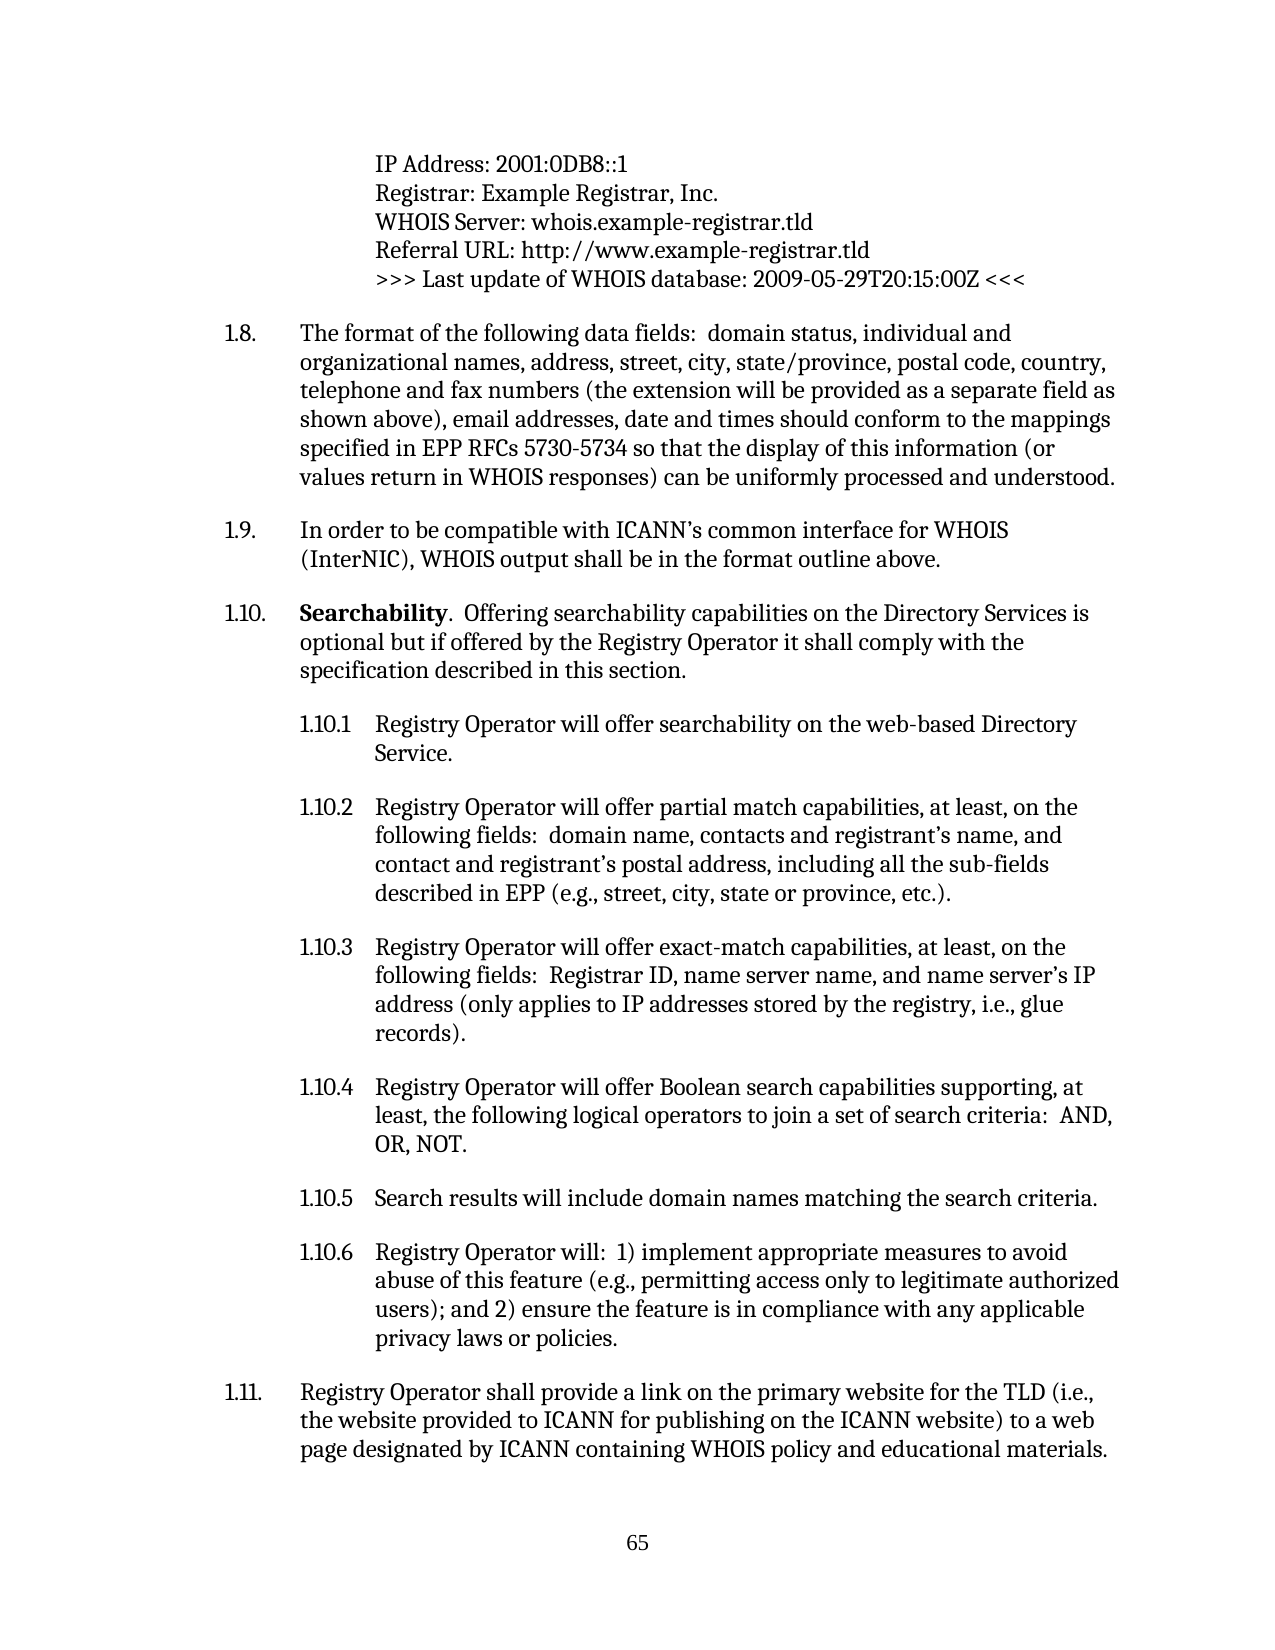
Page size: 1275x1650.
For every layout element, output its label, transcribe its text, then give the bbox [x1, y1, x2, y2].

list Registry Operator will: 1) implement appropriate measures to avoid abuse of this feature (e.g., permitting access only to legitimate authorized users); and 2) ensure the feature is in compliance with any applicable privacy laws or policies. [300, 1237, 1125, 1352]
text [375, 150, 1125, 294]
list Registry Operator will offer searchability on the web-based Directory Service. [300, 710, 1125, 767]
list Registry Operator will offer Boolean search capabilities supporting, at least, the following logical operators to join a set of search criteria: AND, OR, NOT. [300, 1072, 1125, 1159]
list Registry Operator will offer partial match capabilities, at least, on the following fields: domain name, contacts and registrant’s name, and contact and registrant’s postal address, including all the sub-fields described in EPP (e.g., street, city, state or province, etc.). [300, 792, 1125, 907]
list Searchability. Offering searchability capabilities on the Directory Services is optional but if offered by the Registry Operator it shall comply with the specification described in this section. [225, 599, 1125, 685]
list Registry Operator shall provide a link on the primary website for the TLD (i.e., the website provided to ICANN for publishing on the ICANN website) to a web page designated by ICANN containing WHOIS policy and educational materials. [225, 1377, 1125, 1464]
list In order to be compatible with ICANN’s common interface for WHOIS (InterNIC), WHOIS output shall be in the format outline above. [225, 516, 1125, 574]
list The format of the following data fields: domain status, individual and organizational names, address, street, city, state/province, postal code, country, telephone and fax numbers (the extension will be provided as a separate field as shown above), email addresses, date and times should conform to the mappings specified in EPP RFCs 5730-5734 so that the display of this information (or values return in WHOIS responses) can be uniformly processed and understood. [225, 319, 1125, 491]
list Registry Operator will offer exact-match capabilities, at least, on the following fields: Registrar ID, name server name, and name server’s IP address (only applies to IP addresses stored by the registry, i.e., glue records). [300, 932, 1125, 1047]
list Search results will include domain names matching the search criteria. [300, 1184, 1125, 1212]
